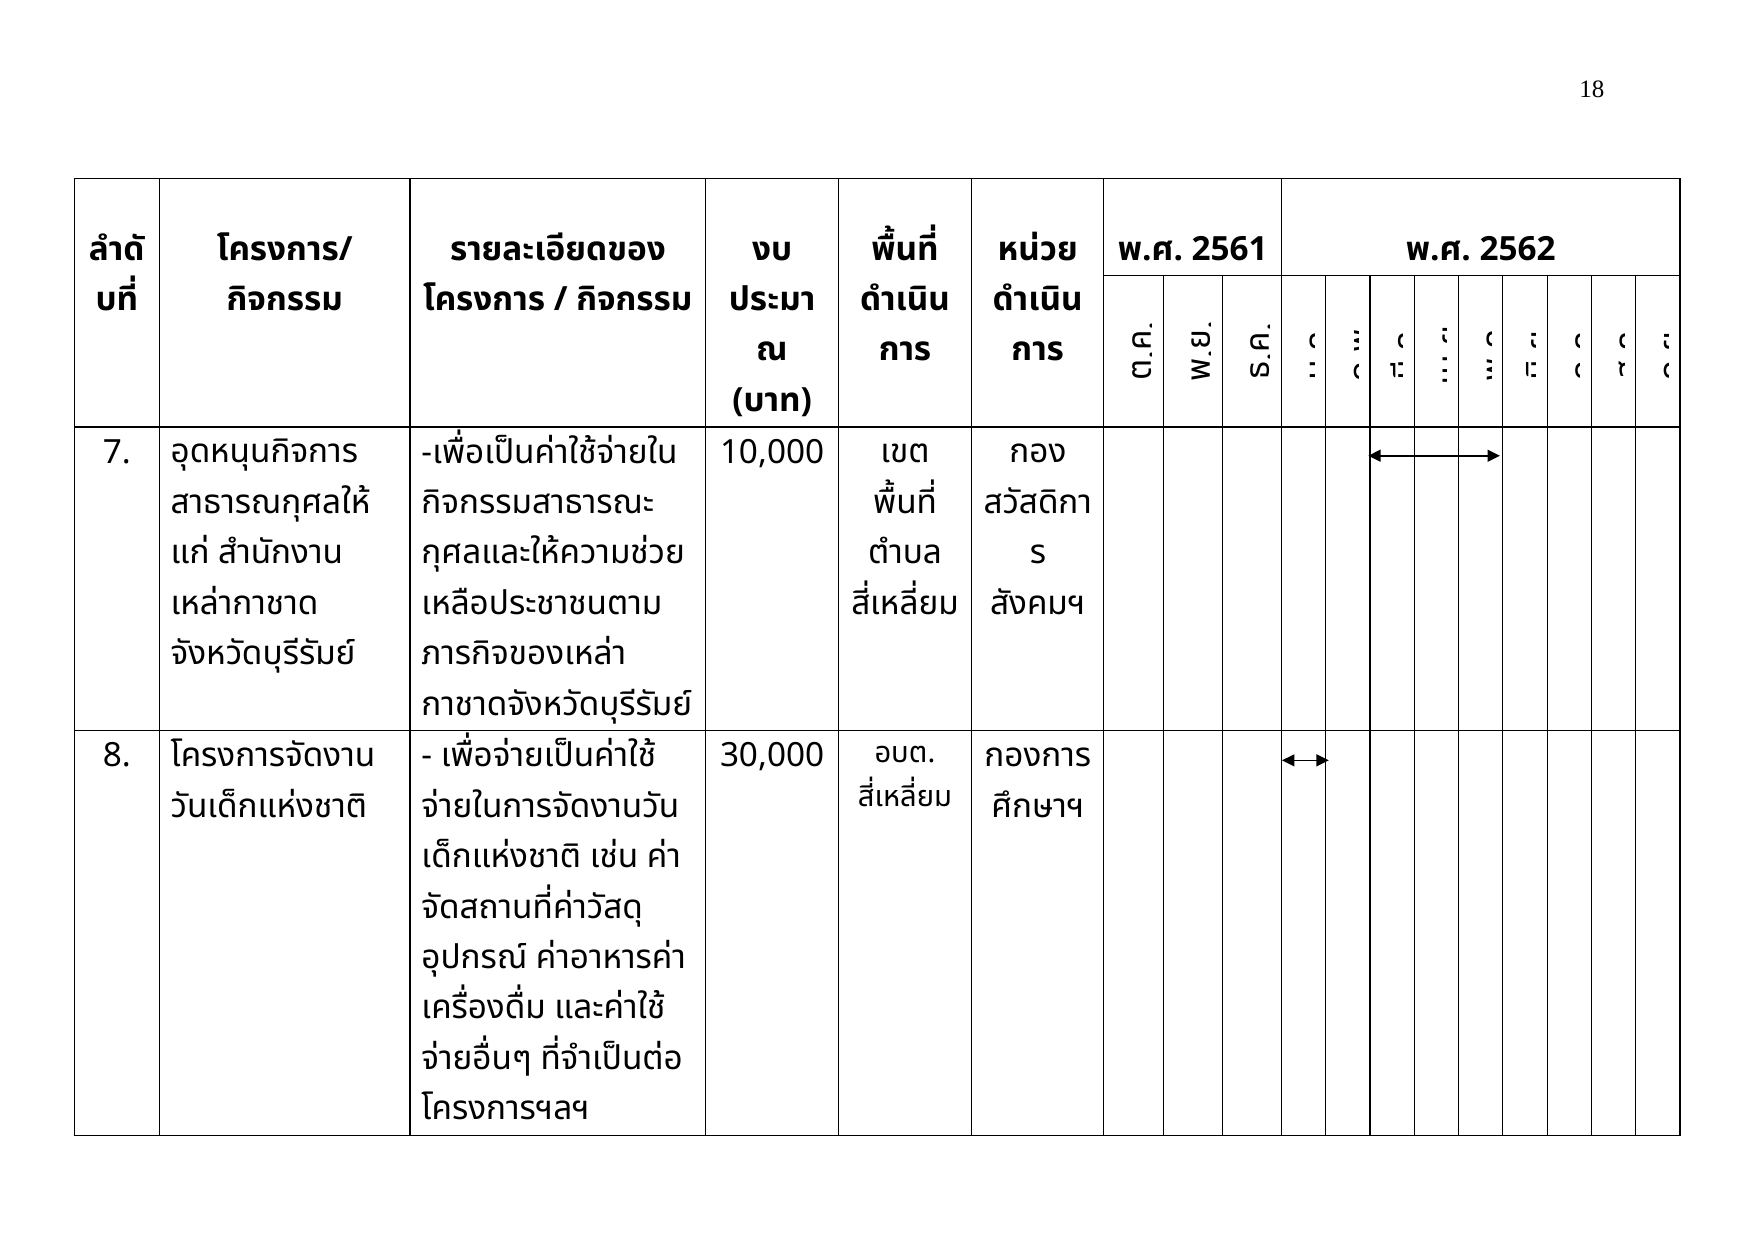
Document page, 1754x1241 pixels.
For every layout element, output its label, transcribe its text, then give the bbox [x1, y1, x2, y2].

table_cell มี.ค. [1371, 276, 1414, 426]
table_cell [1164, 428, 1222, 730]
table_header พื้นที่ดำเนินการ [839, 179, 971, 426]
table_cell [1592, 731, 1635, 1135]
table_cell โครงการจัดงานวันเด็กแห่งชาติ [160, 731, 409, 1135]
table_cell อบต. สี่เหลี่ยม [839, 731, 971, 1135]
table_cell อุดหนุนกิจการสาธารณกุศลให้แก่ สำนักงานเหล่ากาชาดจังหวัดบุรีรัมย์ [160, 428, 409, 730]
table_cell [1548, 428, 1591, 730]
table_cell [1164, 731, 1222, 1135]
table_cell [1503, 731, 1547, 1135]
table_cell [1104, 731, 1163, 1135]
table_header หน่วยดำเนินการ [972, 179, 1103, 426]
table_cell 7. [75, 428, 159, 730]
table_cell [1415, 731, 1458, 1135]
table_cell ก.พ. [1326, 276, 1369, 426]
table_cell [1592, 428, 1635, 730]
table_cell [1459, 428, 1502, 730]
table_cell [1326, 428, 1369, 730]
table_cell [1415, 428, 1458, 455]
table_cell [1371, 428, 1414, 455]
table_cell กองการศึกษาฯ [972, 731, 1103, 1135]
table_header โครงการ/ กิจกรรม [160, 179, 409, 426]
table_cell พ.ย. [1164, 276, 1222, 426]
table_cell ก.ย. [1636, 276, 1679, 426]
table_cell [1326, 731, 1369, 1135]
table_cell [1459, 731, 1502, 1135]
table_cell เม.ย. [1415, 276, 1458, 426]
table_cell [1223, 428, 1281, 730]
table_cell พ.ค. [1459, 276, 1502, 426]
table_cell ธ.ค. [1223, 276, 1281, 426]
table_cell [1282, 761, 1325, 1135]
table_cell -เพื่อเป็นค่าใช้จ่ายในกิจกรรมสาธารณะกุศลและให้ความช่วยเหลือประชาชนตามภารกิจของเหล่ากาชาดจังหวัดบุรีรัมย์ [411, 428, 705, 730]
table_cell [1415, 457, 1458, 730]
table_header งบประมาณ (บาท) [706, 179, 838, 426]
table_cell 30,000 [706, 731, 838, 1135]
table_cell ม.ค. [1282, 276, 1325, 426]
table_cell มิ.ย. [1503, 276, 1547, 426]
table_cell [1282, 428, 1325, 730]
table_cell [1223, 731, 1281, 1135]
table_cell [1636, 731, 1679, 1135]
table_cell [1371, 457, 1414, 730]
table_header พ.ศ. 2561 [1104, 179, 1281, 275]
table_cell ต.ค. [1104, 276, 1163, 426]
table_cell [1371, 731, 1414, 1135]
table_cell [1282, 731, 1325, 760]
table_cell [1503, 428, 1547, 730]
table_cell [1636, 428, 1679, 730]
table_header รายละเอียดของโครงการ / กิจกรรม [411, 179, 705, 426]
table_cell 8. [75, 731, 159, 1135]
table_cell ส.ค. [1592, 276, 1635, 426]
table_cell เขตพื้นที่ตำบลสี่เหลี่ยม [839, 428, 971, 730]
table_cell [1548, 731, 1591, 1135]
table_header ลำดับที่ [75, 179, 159, 426]
table_cell [1104, 428, 1163, 730]
table_header พ.ศ. 2562 [1282, 179, 1679, 275]
table_cell ก.ค. [1548, 276, 1591, 426]
table_cell 10,000 [706, 428, 838, 730]
table_cell กองสวัสดิการสังคมฯ [972, 428, 1103, 730]
table_cell - เพื่อจ่ายเป็นค่าใช้จ่ายในการจัดงานวันเด็กแห่งชาติ เช่น ค่าจัดสถานที่ค่าวัสดุอุปกรณ์ ค่าอาหารค่าเครื่องดื่ม และค่าใช้จ่ายอื่นๆ ที่จำเป็นต่อโครงการฯลฯ [411, 731, 705, 1135]
